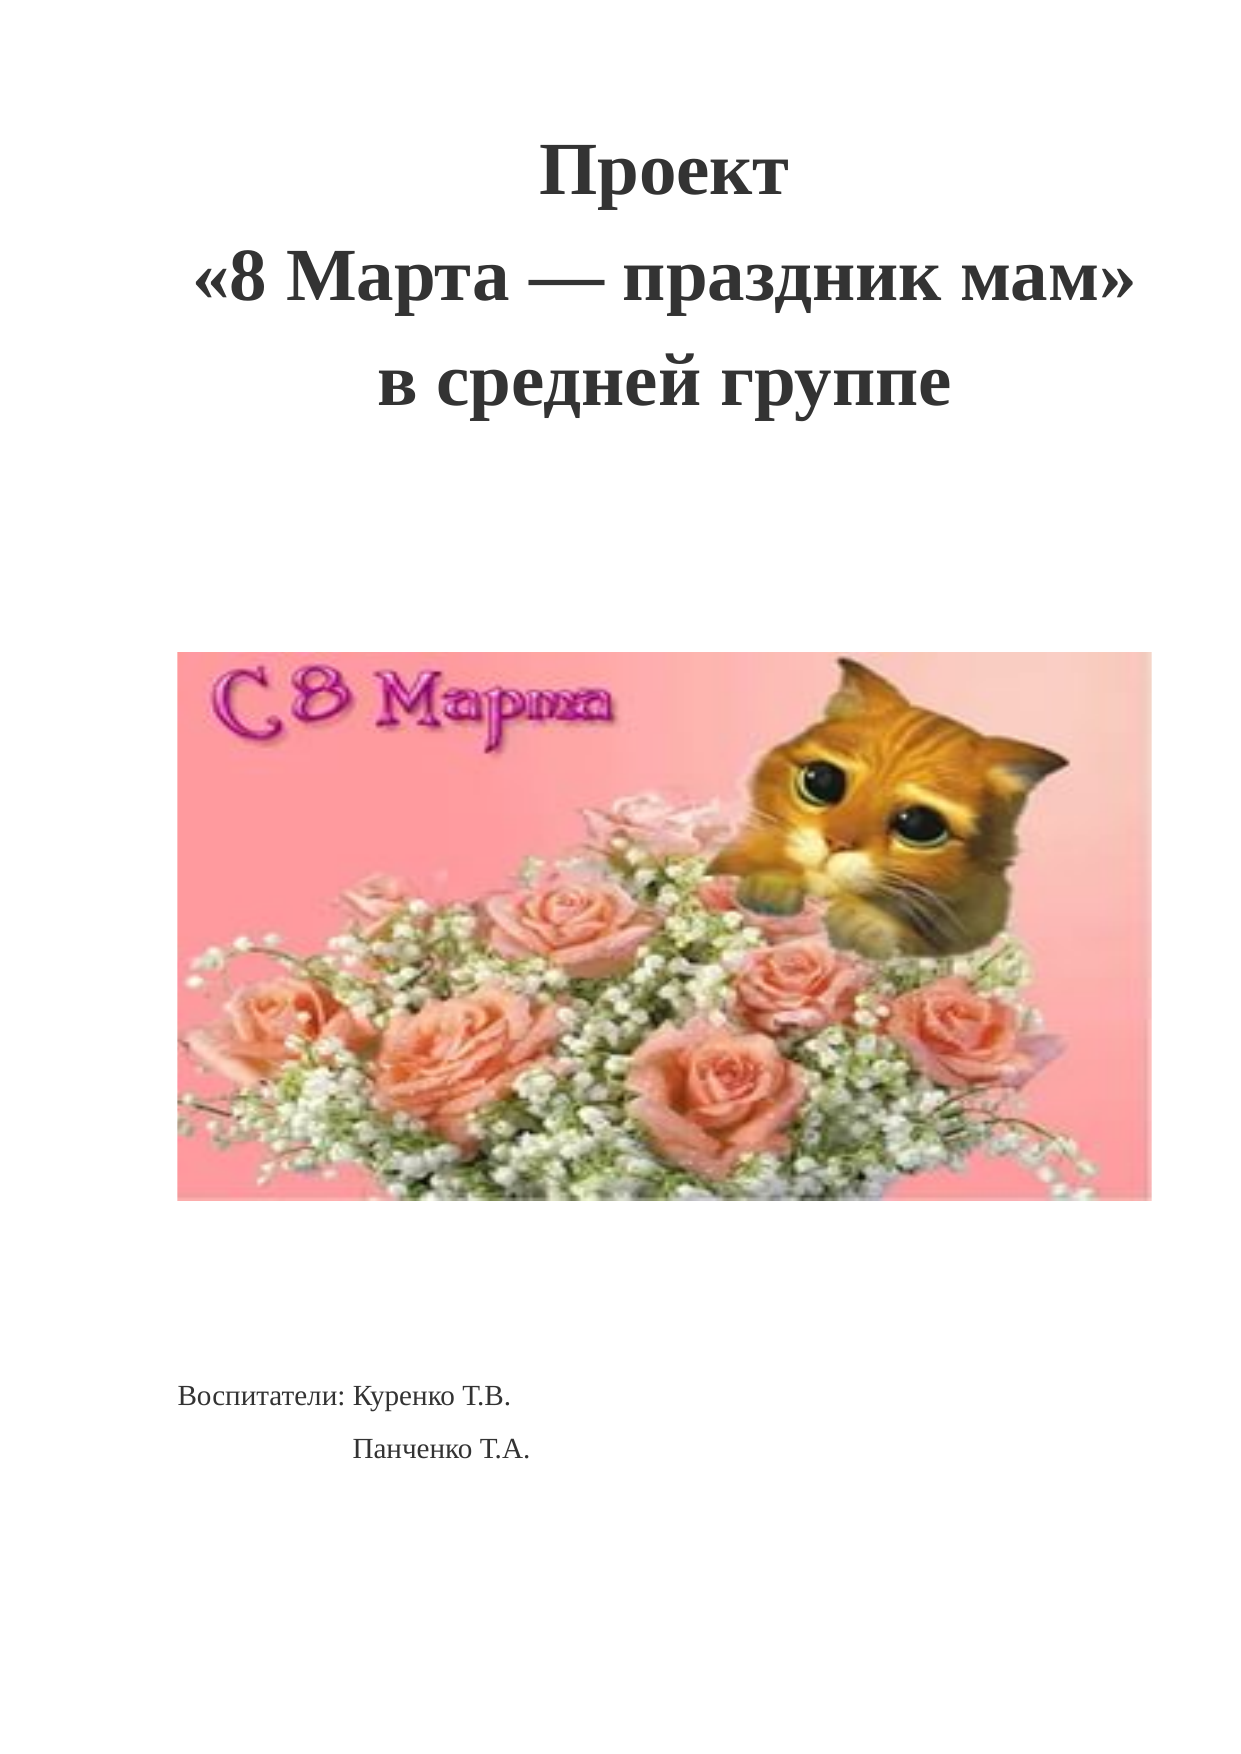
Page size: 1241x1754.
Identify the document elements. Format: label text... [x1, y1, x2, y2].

text «8 Марта — праздник мам» [177, 230, 1152, 316]
text Панченко Т.А. [177, 1431, 1152, 1464]
picture [177, 652, 1152, 1201]
text в средней группе [177, 336, 1152, 422]
text Воспитатели: Куренко Т.В. [177, 1378, 1152, 1412]
text Проект [177, 124, 1152, 211]
